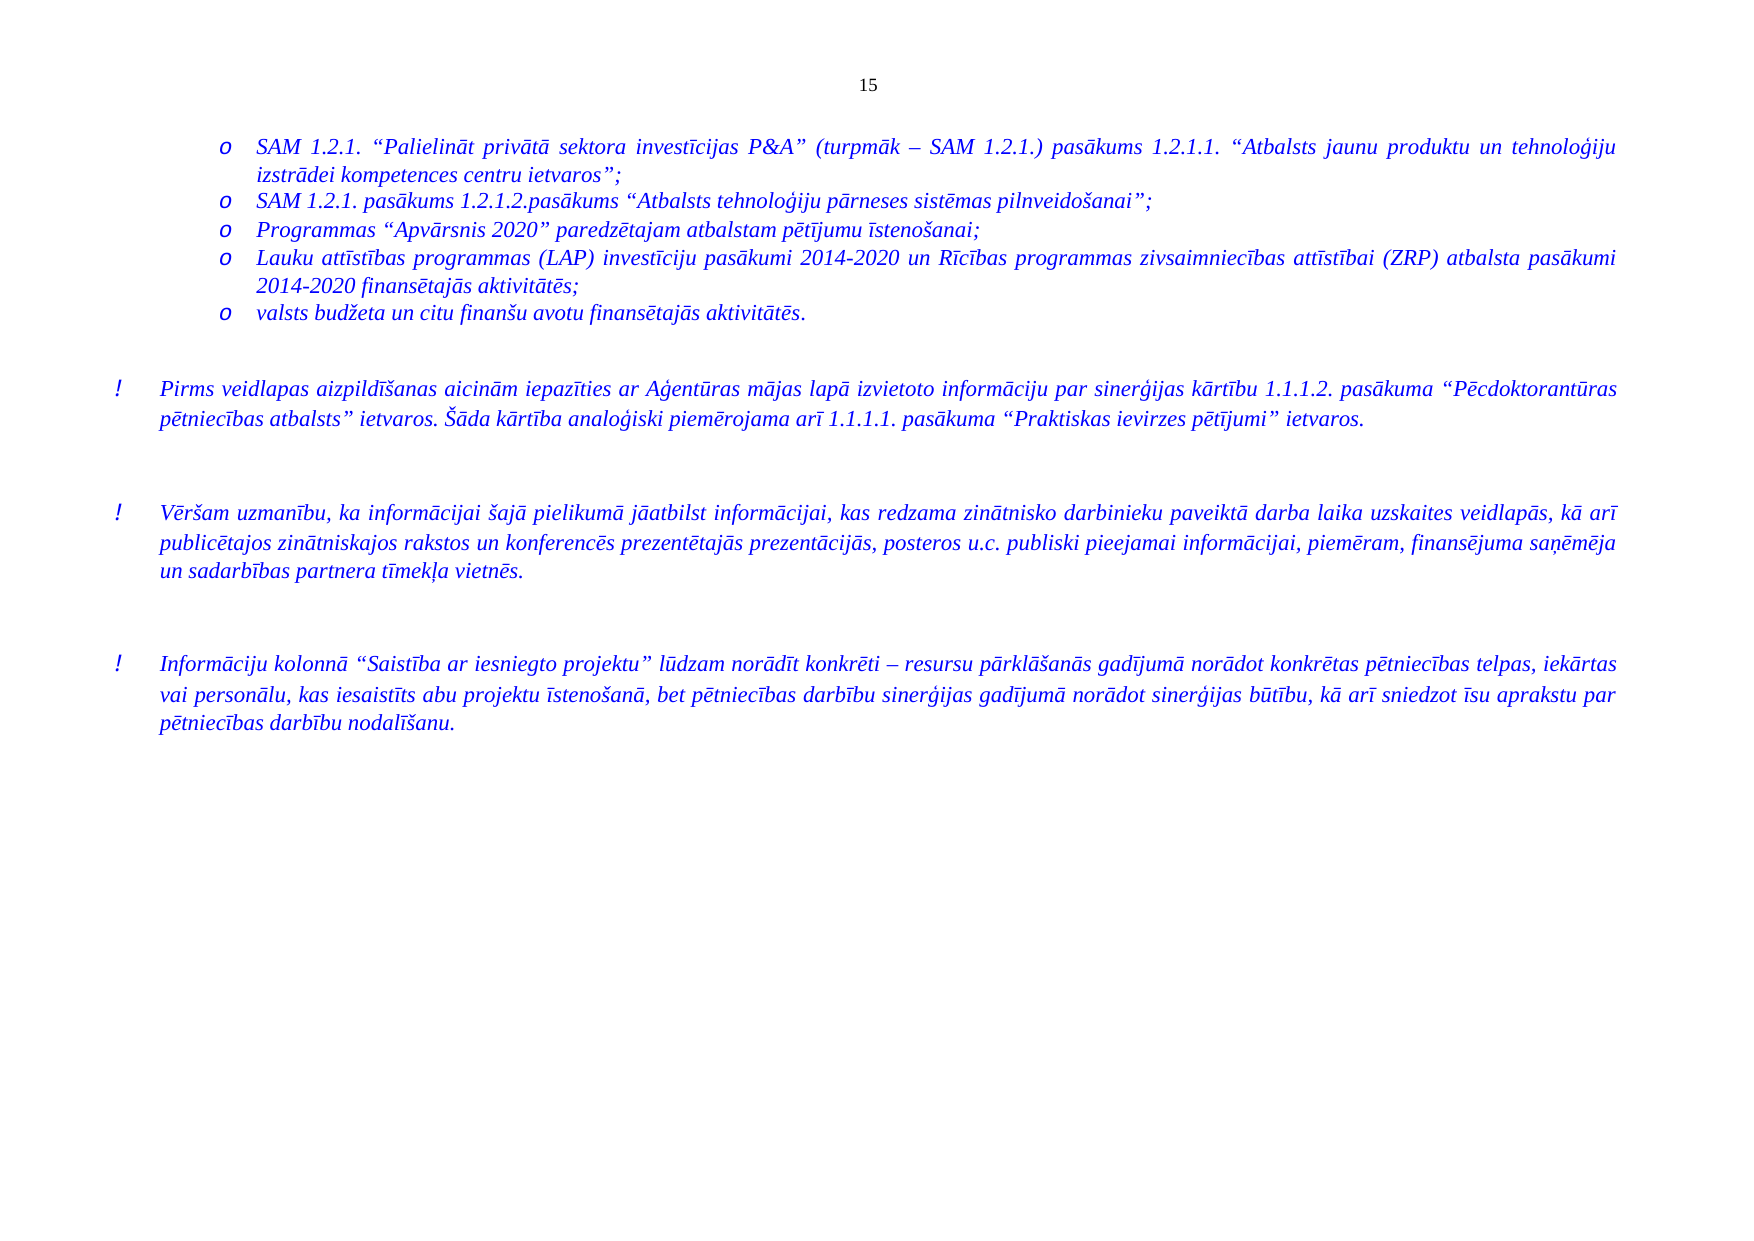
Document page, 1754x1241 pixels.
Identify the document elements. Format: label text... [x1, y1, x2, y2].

list SAM 1.2.1. “Palielināt privātā sektora investīcijas P&A” (turpmāk – SAM 1.2.1.) pasākums 1.2.1.1. “Atbalsts jaunu produktu un tehnoloģiju izstrādei kompetences centru ietvaros”; [219, 133, 1621, 187]
text ! Pirms veidlapas aizpildīšanas aicinām iepazīties ar Aģentūras mājas lapā izvietoto informāciju par sinerģijas kārtību 1.1.1.2. pasākuma “Pēcdoktorantūras pētniecības atbalsts” ietvaros. Šāda kārtība analoģiski piemērojama arī 1.1.1.1. pasākuma “Praktiskas ievirzes pētījumi” ietvaros. [115, 372, 1621, 432]
text ! Informāciju kolonnā “Saistība ar iesniegto projektu” lūdzam norādīt konkrēti – resursu pārklāšanās gadījumā norādot konkrētas pētniecības telpas, iekārtas vai personālu, kas iesaistīts abu projektu īstenošanā, bet pētniecības darbību sinerģijas gadījumā norādot sinerģijas būtību, kā arī sniedzot īsu aprakstu par pētniecības darbību nodalīšanu. [115, 647, 1621, 736]
list SAM 1.2.1. pasākums 1.2.1.2.pasākums “Atbalsts tehnoloģiju pārneses sistēmas pilnveidošanai”; [219, 187, 1621, 216]
text ! Vēršam uzmanību, ka informācijai šajā pielikumā jāatbilst informācijai, kas redzama zinātnisko darbinieku paveiktā darba laika uzskaites veidlapās, kā arī publicētajos zinātniskajos rakstos un konferencēs prezentētajās prezentācijās, posteros u.c. publiski pieejamai informācijai, piemēram, finansējuma saņēmēja un sadarbības partnera tīmekļa vietnēs. [115, 495, 1621, 583]
list Lauku attīstības programmas (LAP) investīciju pasākumi 2014-2020 un Rīcības programmas zivsaimniecības attīstībai (ZRP) atbalsta pasākumi 2014-2020 finansētajās aktivitātēs; [219, 244, 1621, 298]
list Programmas “Apvārsnis 2020” paredzētajam atbalstam pētījumu īstenošanai; [219, 216, 1621, 244]
list valsts budžeta un citu finanšu avotu finansētajās aktivitātēs. [219, 298, 1621, 327]
